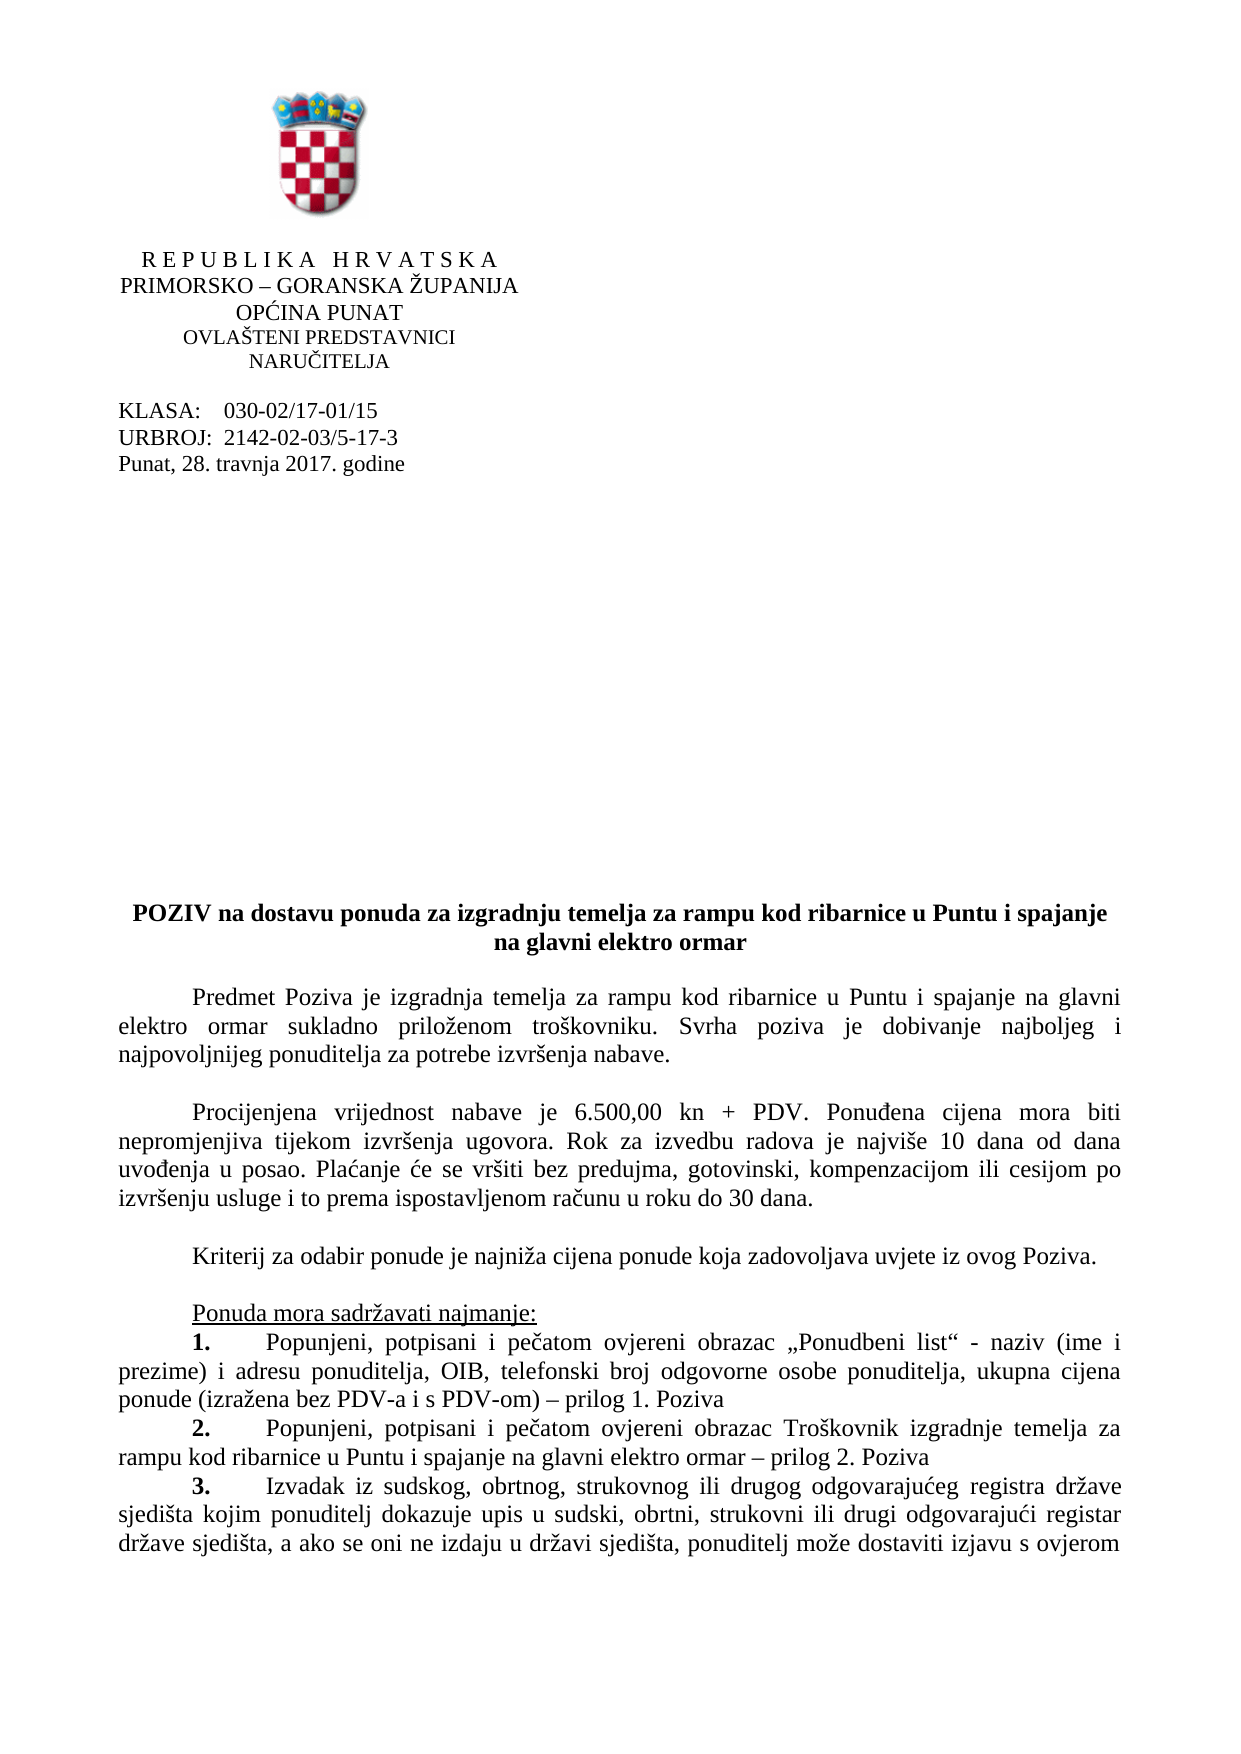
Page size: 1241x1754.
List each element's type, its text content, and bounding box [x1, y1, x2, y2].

table_cell Punat, 28. travnja 2017. godine [107, 450, 532, 477]
text Ponuda mora sadržavati najmanje: [118, 1298, 1122, 1327]
table_cell KLASA: 030-02/17-01/15 [107, 398, 532, 424]
table_cell URBROJ: 2142-02-03/5-17-3 [107, 424, 532, 450]
list Popunjeni, potpisani i pečatom ovjereni obrazac Troškovnik izgradnje temelja za rampu kod ribarnice u Puntu i spajanje na glavni elektro ormar – prilog 2. Poziva [118, 1413, 1122, 1471]
table_cell R E P U B L I K A H R V A T S K A PRIMORSKO – GORANSKA ŽUPANIJA OPĆINA PUNAT [107, 246, 532, 325]
text Procijenjena vrijednost nabave je 6.500,00 kn + PDV. Ponuđena cijena mora biti nepromjenjiva tijekom izvršenja ugovora. Rok za izvedbu radova je najviše 10 dana od dana uvođenja u posao. Plaćanje će se vršiti bez predujma, gotovinski, kompenzacijom ili cesijom po izvršenju usluge i to prema ispostavljenom računu u roku do 30 dana. [118, 1097, 1122, 1212]
list Popunjeni, potpisani i pečatom ovjereni obrazac „Ponudbeni list“ - naziv (ime i prezime) i adresu ponuditelja, OIB, telefonski broj odgovorne osobe ponuditelja, ukupna cijena ponude (izražena bez PDV-a i s PDV-om) – prilog 1. Poziva [118, 1327, 1122, 1413]
table_header [107, 89, 532, 246]
text Kriterij za odabir ponude je najniža cijena ponude koja zadovoljava uvjete iz ovog Poziva. [118, 1241, 1122, 1269]
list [118, 1471, 1122, 1557]
subtitle POZIV na dostavu ponuda za izgradnju temelja za rampu kod ribarnice u Puntu i spajanje na glavni elektro ormar [118, 898, 1122, 956]
table_cell OVLAŠTENI PREDSTAVNICI NARUČITELJA [107, 325, 532, 397]
text Predmet Poziva je izgradnja temelja za rampu kod ribarnice u Puntu i spajanje na glavni elektro ormar sukladno priloženom troškovniku. Svrha poziva je dobivanje najboljeg i najpovoljnijeg ponuditelja za potrebe izvršenja nabave. [118, 982, 1122, 1068]
picture [269, 88, 370, 220]
